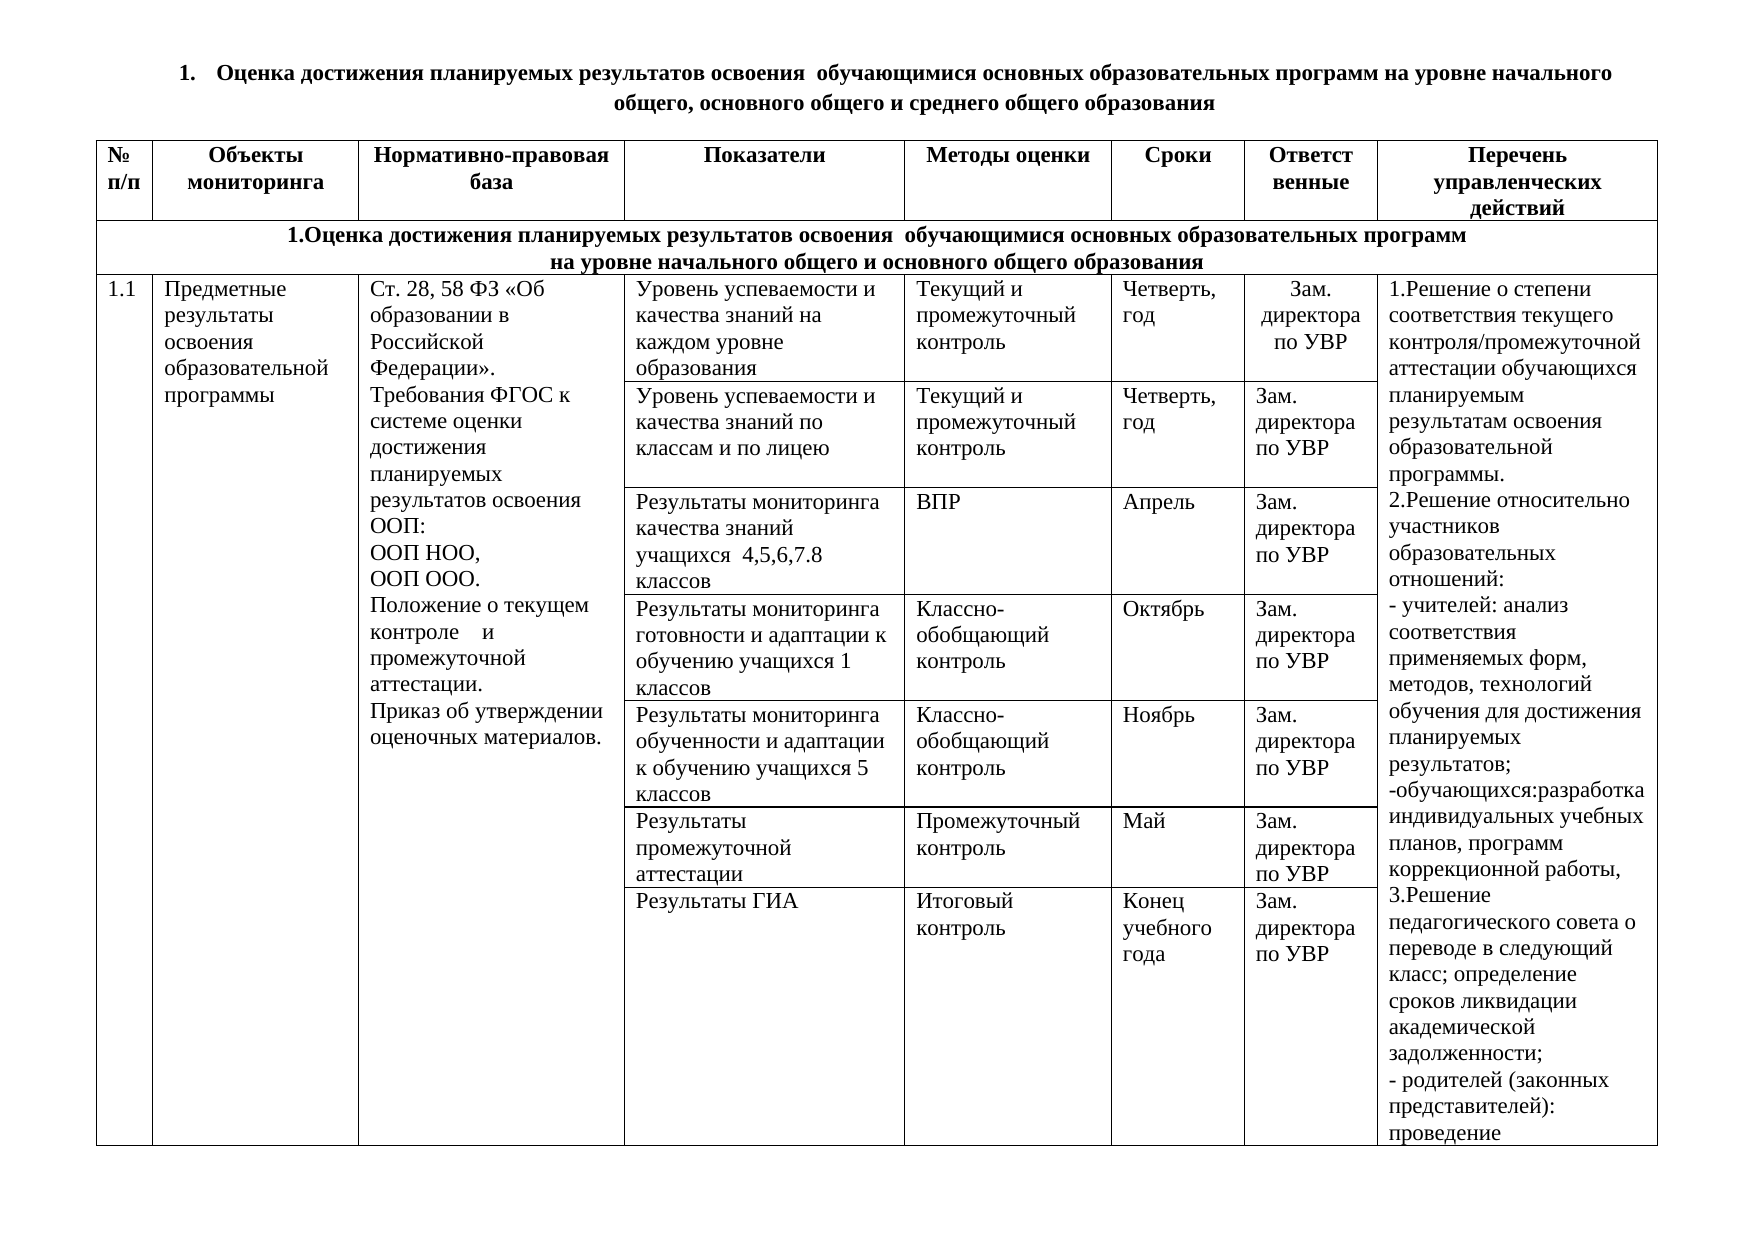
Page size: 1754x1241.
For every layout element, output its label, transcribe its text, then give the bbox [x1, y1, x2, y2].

table_cell Май [1112, 808, 1244, 887]
table_cell Результаты промежуточной аттестации [625, 808, 904, 887]
table_cell 1.Оценка достижения планируемых результатов освоения обучающимися основных образовательных программ на уровне начального общего и основного общего образования [97, 221, 1657, 274]
table_cell Зам. директора по УВР [1245, 595, 1377, 700]
table_header Нормативно-правовая база [359, 141, 624, 220]
table_cell Итоговый контроль [905, 888, 1111, 1145]
table_cell Ноябрь [1112, 701, 1244, 806]
table_header № п/п [97, 141, 152, 220]
table_cell Октябрь [1112, 595, 1244, 700]
table_header Ответст венные [1245, 141, 1377, 220]
table_header Объекты мониторинга [153, 141, 358, 220]
list Оценка достижения планируемых результатов освоения обучающимися основных образовательных программ на уровне начального общего, основного общего и среднего общего образования [156, 59, 1636, 116]
table_header Перечень управленческих действий [1378, 141, 1657, 220]
table_cell Результаты мониторинга обученности и адаптации к обучению учащихся 5 классов [625, 701, 904, 806]
table_cell Результаты мониторинга готовности и адаптации к обучению учащихся 1 классов [625, 595, 904, 700]
table_cell Предметные результаты освоения образовательной программы [153, 275, 358, 1145]
table_cell Классно- обобщающий контроль [905, 595, 1111, 700]
table_cell Четверть, год [1112, 382, 1244, 487]
table_cell Текущий и промежуточный контроль [905, 275, 1111, 381]
table_cell Результаты мониторинга качества знаний учащихся 4,5,6,7.8 классов [625, 488, 904, 593]
table_cell Четверть, год [1112, 275, 1244, 381]
table_cell Зам. директора по УВР [1245, 275, 1377, 381]
table_cell 1.Решение о степени соответствия текущего контроля/промежуточной аттестации обучающихся планируемым результатам освоения образовательной программы. 2.Решение относительно участников образовательных отношений: - учителей: анализ соответствия применяемых форм, методов, технологий обучения для достижения планируемых результатов; -обучающихся:разработка индивидуальных учебных планов, программ коррекционной работы, 3.Решение педагогического совета о переводе в следующий класс; определение сроков ликвидации академической задолженности; - родителей (законных представителей): проведение консультаций, педагогическая поддержка. [1378, 275, 1657, 1145]
table_cell Уровень успеваемости и качества знаний по классам и по лицею [625, 382, 904, 487]
table_cell Результаты ГИА [625, 888, 904, 1145]
table_cell Зам. директора по УВР [1245, 382, 1377, 487]
table_header Показатели [625, 141, 904, 220]
table_cell 1.1 [97, 275, 152, 1145]
table_cell Зам. директора по УВР [1245, 808, 1377, 887]
table_cell ВПР [905, 488, 1111, 593]
table_cell Классно- обобщающий контроль [905, 701, 1111, 806]
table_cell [1245, 888, 1377, 1145]
table_cell Зам. директора по УВР [1245, 701, 1377, 806]
table_cell Уровень успеваемости и качества знаний на каждом уровне образования [625, 275, 904, 381]
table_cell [359, 275, 624, 1145]
table_cell Текущий и промежуточный контроль [905, 382, 1111, 487]
table_cell Конец учебного года [1112, 888, 1244, 1145]
table_header Методы оценки [905, 141, 1111, 220]
table_header Сроки [1112, 141, 1244, 220]
table_cell Зам. директора по УВР [1245, 488, 1377, 593]
table_cell Апрель [1112, 488, 1244, 593]
table_cell Промежуточный контроль [905, 808, 1111, 887]
